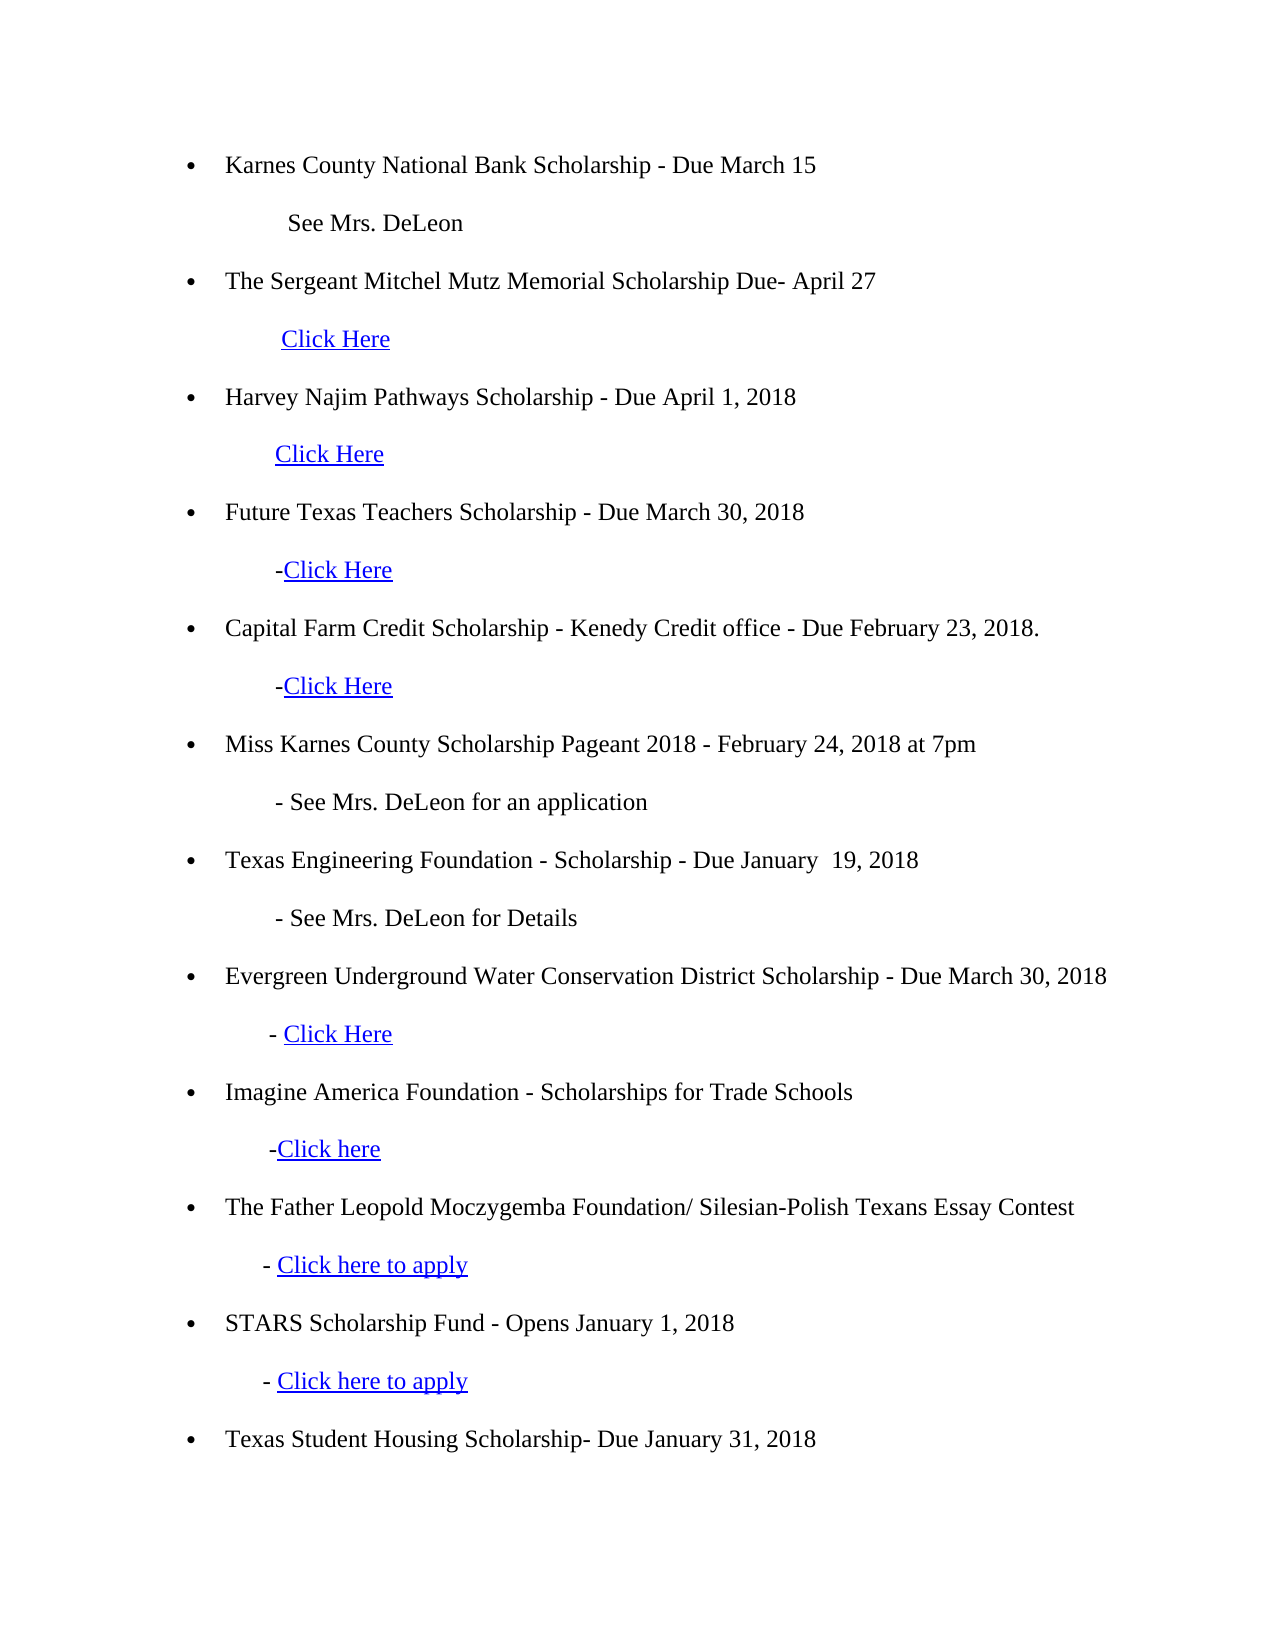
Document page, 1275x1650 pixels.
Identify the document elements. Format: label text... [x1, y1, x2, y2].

text Click Here [150, 439, 1125, 468]
list STARS Scholarship Fund - Opens January 1, 2018 [187, 1308, 1125, 1337]
list Texas Student Housing Scholarship- Due January 31, 2018 [187, 1424, 1125, 1453]
list The Father Leopold Moczygemba Foundation/ Silesian-Polish Texans Essay Contest [187, 1192, 1125, 1221]
text -Click Here [150, 671, 1125, 700]
text Click Here [150, 324, 1125, 352]
text - See Mrs. DeLeon for an application [150, 787, 1125, 816]
list Capital Farm Credit Scholarship - Kenedy Credit office - Due February 23, 2018. [187, 613, 1125, 642]
list The Sergeant Mitchel Mutz Memorial Scholarship Due- April 27 [187, 266, 1125, 294]
text See Mrs. DeLeon [150, 208, 1125, 237]
text - Click here to apply [150, 1366, 1125, 1395]
list Miss Karnes County Scholarship Pageant 2018 - February 24, 2018 at 7pm [187, 729, 1125, 758]
text - Click Here [150, 1019, 1125, 1047]
list Future Texas Teachers Scholarship - Due March 30, 2018 [187, 497, 1125, 526]
text -Click here [150, 1134, 1125, 1163]
text - Click here to apply [150, 1250, 1125, 1279]
list Evergreen Underground Water Conservation District Scholarship - Due March 30, 2018 [187, 961, 1125, 989]
list Texas Engineering Foundation - Scholarship - Due January 19, 2018 [187, 845, 1125, 874]
text - See Mrs. DeLeon for Details [150, 903, 1125, 932]
text -Click Here [150, 555, 1125, 584]
list Imagine America Foundation - Scholarships for Trade Schools [187, 1077, 1125, 1105]
list Harvey Najim Pathways Scholarship - Due April 1, 2018 [187, 382, 1125, 410]
list Karnes County National Bank Scholarship - Due March 15 [187, 150, 1125, 179]
